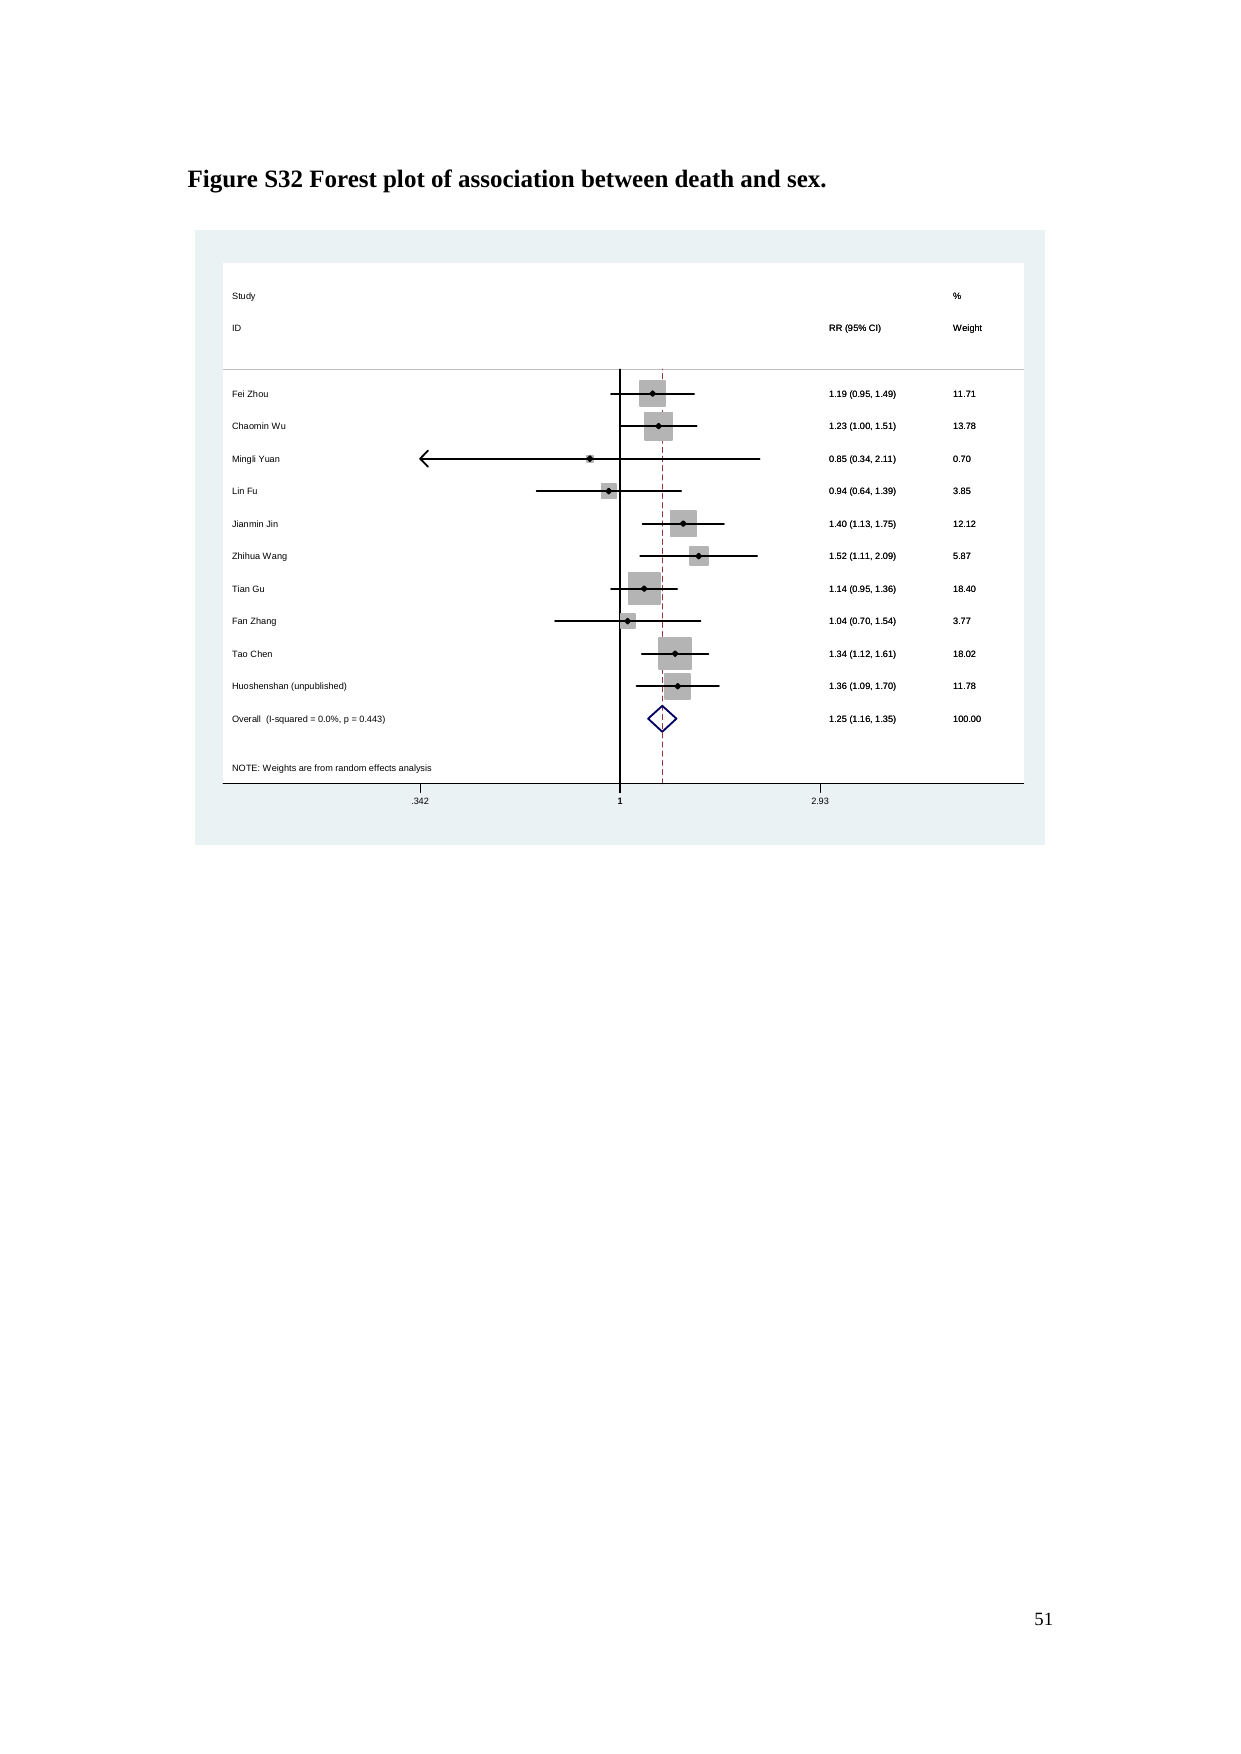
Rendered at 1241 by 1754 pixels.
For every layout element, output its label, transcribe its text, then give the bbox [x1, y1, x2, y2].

subtitle Figure S32 Forest plot of association between death and sex. [187, 162, 1053, 194]
